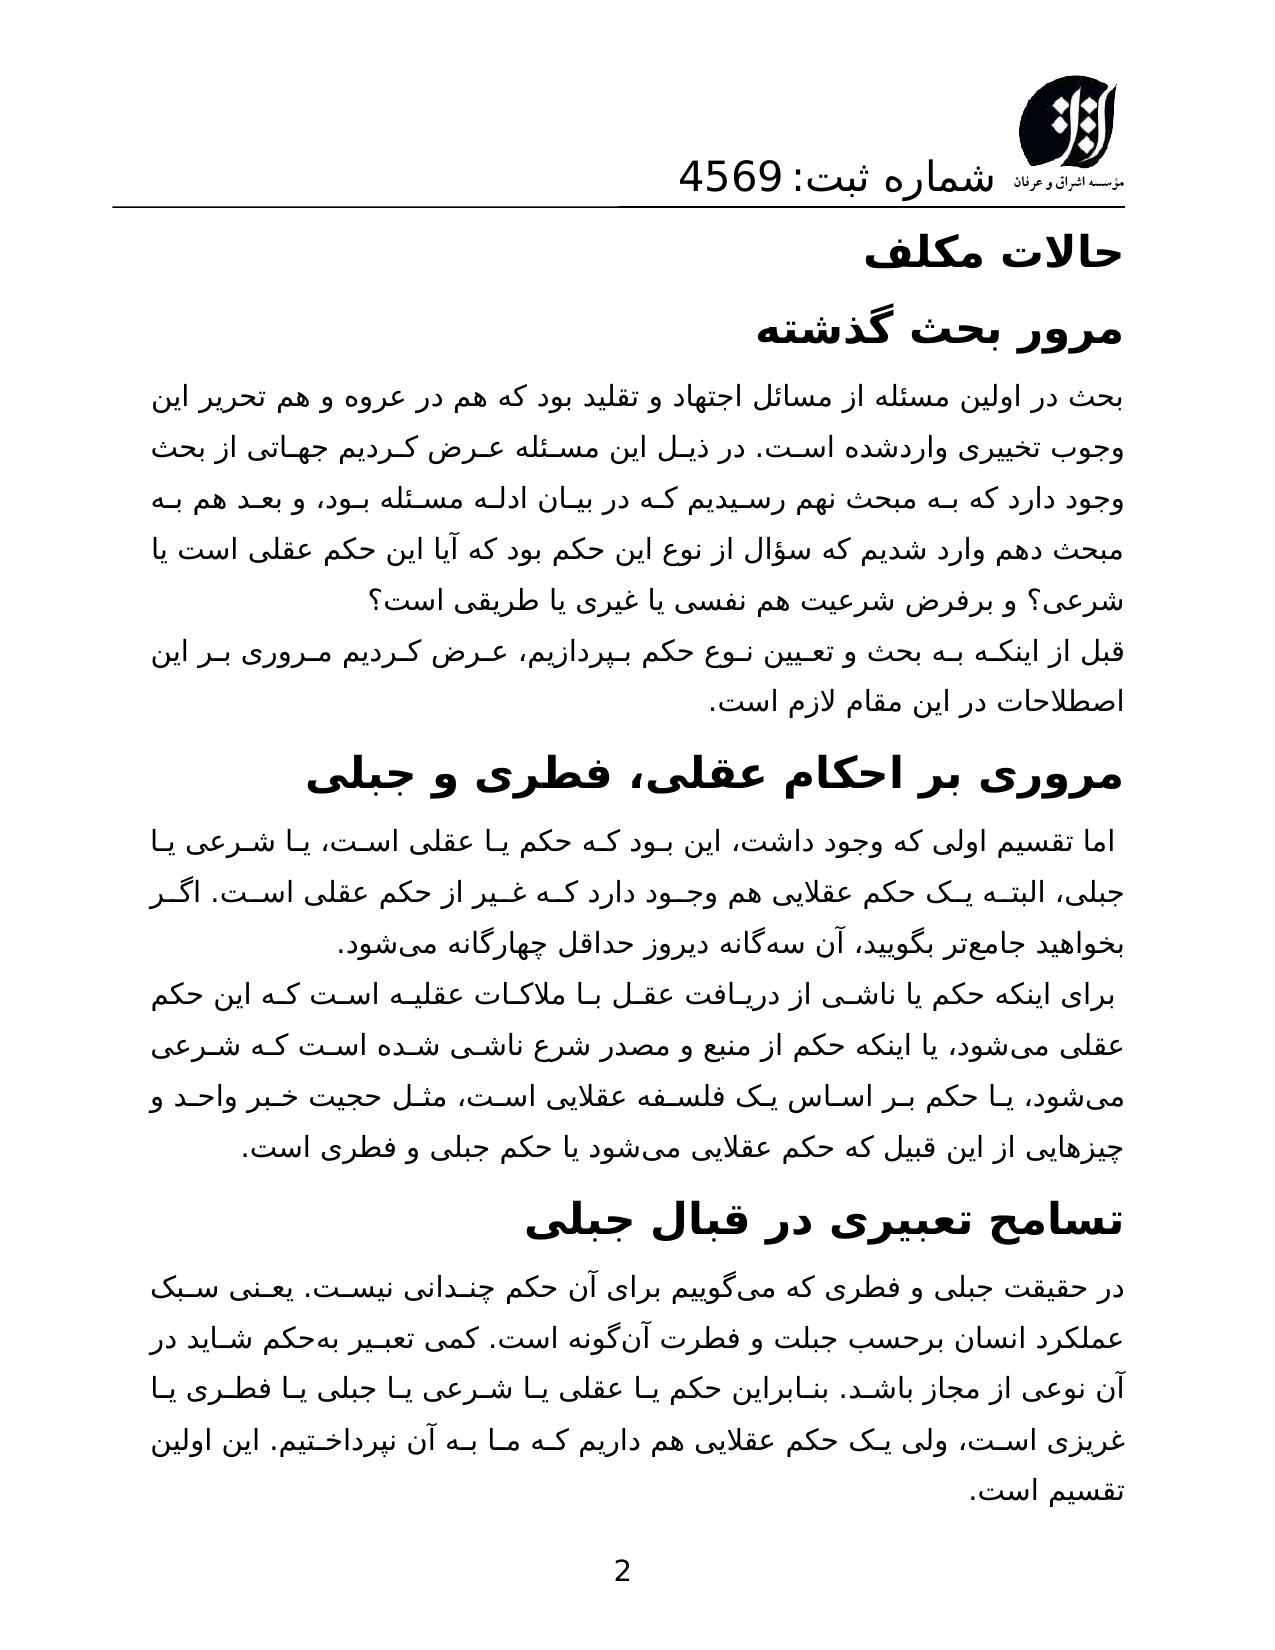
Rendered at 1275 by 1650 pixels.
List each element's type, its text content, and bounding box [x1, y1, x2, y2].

text قبل از اینکه به بحث و تعیین نوع حکم بپردازیم، عرض کردیم مروری بر این اصطلاحات در این مقام لازم است. [150, 634, 1125, 719]
subtitle تسامح تعبیری در قبال جبلی [150, 1194, 1125, 1244]
text اما تقسیم اولی که وجود داشت، این بود که حکم یا عقلی است، یا شرعی یا جبلی، البته یک حکم عقلایی هم وجود دارد که غیر از حکم عقلی است. اگر بخواهید جامع‌تر بگویید، آن سه‌گانه دیروز حداقل چهارگانه می‌شود. [150, 824, 1125, 960]
subtitle حالات مکلف [150, 226, 1125, 277]
picture [1010, 75, 1125, 192]
subtitle مروری بر احکام عقلی، فطری و جبلی [150, 748, 1125, 799]
subtitle مرور بحث گذشته [150, 303, 1125, 354]
text بحث در اولین مسئله از مسائل اجتهاد و تقلید بود که هم در عروه و هم تحریر این وجوب تخییری واردشده است. در ذیل این مسئله عرض کردیم جهاتی از بحث وجود دارد که به مبحث نهم رسیدیم که در بیان ادله مسئله بود، و بعد هم به مبحث دهم وارد شدیم که سؤال از نوع این حکم بود که آیا این حکم عقلی است یا شرعی؟ و برفرض شرعیت هم نفسی یا غیری یا طریقی است؟ [150, 379, 1125, 617]
text برای اینکه حکم یا ناشی از دریافت عقل با ملاکات عقلیه است که این حکم عقلی می‌شود، یا اینکه حکم از منبع و مصدر شرع ناشی شده است که شرعی می‌شود، یا حکم بر اساس یک فلسفه عقلایی است، مثل حجیت خبر واحد و چیزهایی از این قبیل که حکم عقلایی می‌شود یا حکم جبلی و فطری است. [150, 977, 1125, 1164]
text در حقیقت جبلی و فطری که می‌گوییم برای آن حکم چندانی نیست. یعنی سبک عملکرد انسان برحسب جبلت و فطرت آن‌گونه است. کمی تعبیر به‌حکم شاید در آن نوعی از مجاز باشد. بنابراین حکم یا عقلی یا شرعی یا جبلی یا فطری یا غریزی است، ولی یک حکم عقلایی هم داریم که ما به آن نپرداختیم. این اولین تقسیم است. [150, 1270, 1125, 1508]
